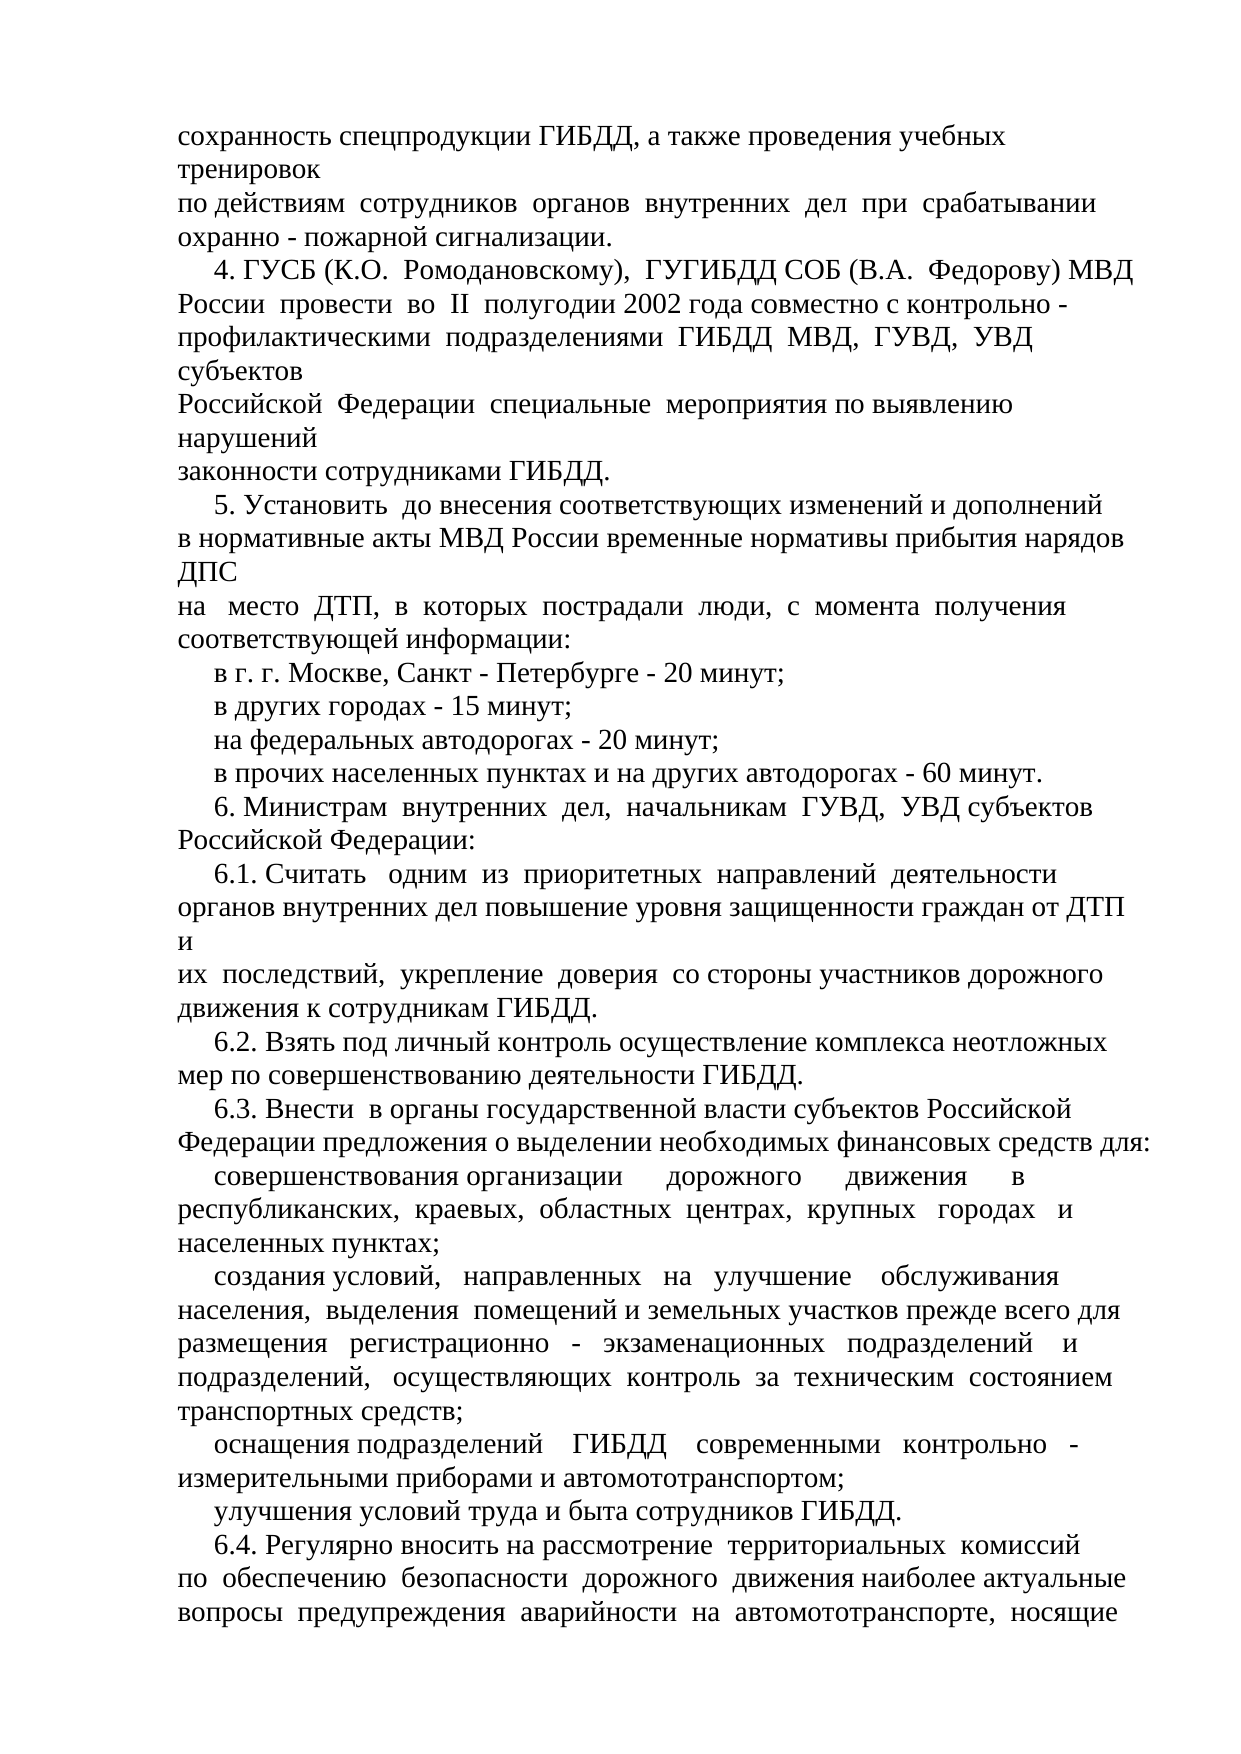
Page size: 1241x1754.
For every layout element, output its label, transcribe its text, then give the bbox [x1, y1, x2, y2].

text мер по совершенствованию деятельности ГИБДД. [177, 1057, 1152, 1091]
text сохранность спецпродукции ГИБДД, а также проведения учебных тренировок [177, 118, 1152, 185]
text в нормативные акты МВД России временные нормативы прибытия нарядов ДПС [177, 521, 1152, 588]
text по обеспечению безопасности дорожного движения наиболее актуальные [177, 1560, 1152, 1594]
text в г. г. Москве, Санкт - Петербурге - 20 минут; [177, 655, 1152, 688]
text в других городах - 15 минут; [177, 688, 1152, 722]
text соответствующей информации: [177, 621, 1152, 655]
text 4. ГУСБ (К.О. Ромодановскому), ГУГИБДД СОБ (В.А. Федорову) МВД [177, 252, 1152, 286]
text измерительными приборами и автомототранспортом; [177, 1460, 1152, 1493]
text оснащения подразделений ГИБДД современными контрольно - [177, 1426, 1152, 1460]
text транспортных средств; [177, 1393, 1152, 1426]
text совершенствования организации дорожного движения в [177, 1158, 1152, 1191]
text 6.1. Считать одним из приоритетных направлений деятельности [177, 856, 1152, 889]
text 6.3. Внести в органы государственной власти субъектов Российской [177, 1091, 1152, 1124]
text 6. Министрам внутренних дел, начальникам ГУВД, УВД субъектов [177, 789, 1152, 822]
text улучшения условий труда и быта сотрудников ГИБДД. [177, 1493, 1152, 1527]
text профилактическими подразделениями ГИБДД МВД, ГУВД, УВД субъектов [177, 319, 1152, 386]
text органов внутренних дел повышение уровня защищенности граждан от ДТП и [177, 889, 1152, 957]
text Российской Федерации специальные мероприятия по выявлению нарушений [177, 386, 1152, 453]
text на место ДТП, в которых пострадали люди, с момента получения [177, 588, 1152, 621]
text 5. Установить до внесения соответствующих изменений и дополнений [177, 487, 1152, 521]
text в прочих населенных пунктах и на других автодорогах - 60 минут. [177, 755, 1152, 789]
text движения к сотрудникам ГИБДД. [177, 990, 1152, 1024]
text России провести во II полугодии 2002 года совместно с контрольно - [177, 286, 1152, 319]
text законности сотрудниками ГИБДД. [177, 453, 1152, 487]
text Российской Федерации: [177, 822, 1152, 856]
text Федерации предложения о выделении необходимых финансовых средств для: [177, 1124, 1152, 1158]
text населения, выделения помещений и земельных участков прежде всего для [177, 1292, 1152, 1326]
text охранно - пожарной сигнализации. [177, 219, 1152, 252]
text 6.4. Регулярно вносить на рассмотрение территориальных комиссий [177, 1527, 1152, 1560]
text 6.2. Взять под личный контроль осуществление комплекса неотложных [177, 1024, 1152, 1057]
text вопросы предупреждения аварийности на автомототранспорте, носящие [177, 1594, 1152, 1627]
text по действиям сотрудников органов внутренних дел при срабатывании [177, 185, 1152, 219]
text создания условий, направленных на улучшение обслуживания [177, 1258, 1152, 1292]
text их последствий, укрепление доверия со стороны участников дорожного [177, 957, 1152, 990]
text подразделений, осуществляющих контроль за техническим состоянием [177, 1359, 1152, 1393]
text размещения регистрационно - экзаменационных подразделений и [177, 1326, 1152, 1359]
text республиканских, краевых, областных центрах, крупных городах и [177, 1191, 1152, 1225]
text населенных пунктах; [177, 1225, 1152, 1258]
text на федеральных автодорогах - 20 минут; [177, 722, 1152, 755]
